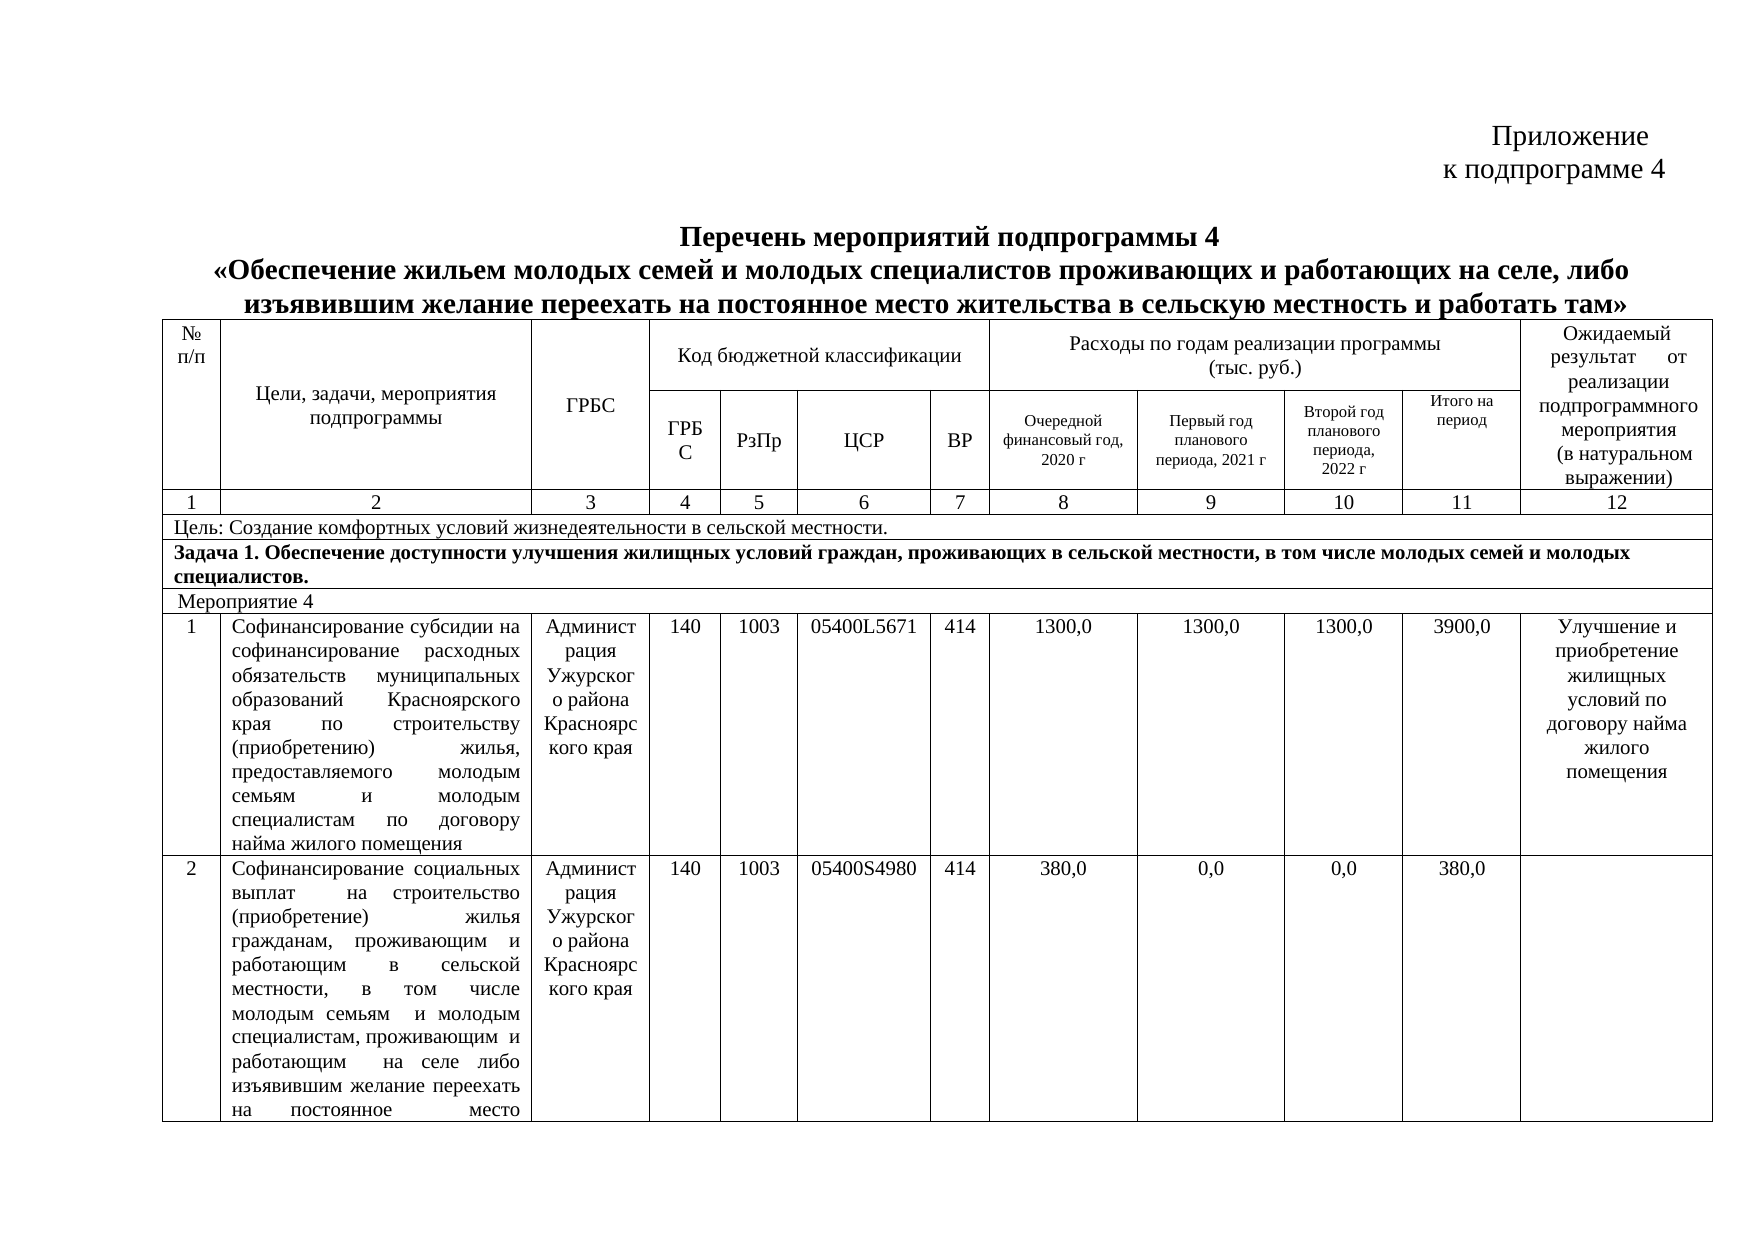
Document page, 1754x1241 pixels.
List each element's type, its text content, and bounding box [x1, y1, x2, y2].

table_cell Мероприятие 4 [163, 589, 1712, 613]
table_cell ВР [931, 391, 989, 489]
table_cell Итого на период [1403, 391, 1520, 489]
table_header Ожидаемый результат от реализации подпрограммного мероприятия (в натуральном выражении) [1521, 320, 1712, 489]
table_cell 380,0 [990, 856, 1137, 1121]
table_cell 1300,0 [1138, 614, 1284, 855]
table_cell 1 [163, 490, 220, 514]
table_cell Цель: Создание комфортных условий жизнедеятельности в сельской местности. [163, 515, 1712, 539]
table_cell Администрация Ужурского района Красноярского края [532, 614, 649, 855]
table_cell 3900,0 [1403, 614, 1520, 855]
table_cell 9 [1138, 490, 1284, 514]
table_cell 8 [990, 490, 1137, 514]
table_cell Первый год планового периода, 2021 г [1138, 391, 1284, 489]
table_cell 12 [1521, 490, 1712, 514]
table_cell 1003 [721, 614, 797, 855]
table_cell 11 [1403, 490, 1520, 514]
table_cell 1003 [721, 856, 797, 1121]
table_cell 05400L5671 [798, 614, 930, 855]
table_header № п/п [163, 320, 220, 489]
table_cell Задача 1. Обеспечение доступности улучшения жилищных условий граждан, проживающих в сельской местности, в том числе молодых семей и молодых специалистов. [163, 540, 1712, 588]
table_cell 2 [221, 490, 531, 514]
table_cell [221, 856, 531, 1121]
table_cell 140 [650, 614, 720, 855]
table_cell Второй год планового периода, 2022 г [1285, 391, 1402, 489]
table_cell 0,0 [1138, 856, 1284, 1121]
table_cell 7 [931, 490, 989, 514]
table_cell ЦСР [798, 391, 930, 489]
table_cell 3 [532, 490, 649, 514]
table_cell ГРБС [650, 391, 720, 489]
table_cell РзПр [721, 391, 797, 489]
table_cell 1300,0 [1285, 614, 1402, 855]
table_cell 414 [931, 614, 989, 855]
table_cell Софинансирование субсидии на софинансирование расходных обязательств муниципальных образований Красноярского края по строительству (приобретению) жилья, предоставляемого молодым семьям и молодым специалистам по договору найма жилого помещения [221, 614, 531, 855]
table_cell 05400S4980 [798, 856, 930, 1121]
table_cell 0,0 [1285, 856, 1402, 1121]
text Перечень мероприятий подпрограммы 4 [177, 219, 1665, 252]
text Приложение [177, 118, 1654, 152]
table_cell 6 [798, 490, 930, 514]
table_cell 5 [721, 490, 797, 514]
table_cell 2 [163, 856, 220, 1121]
text к подпрограмме 4 [1034, 152, 1665, 185]
table_cell 4 [650, 490, 720, 514]
table_cell [1521, 856, 1712, 1121]
table_cell 380,0 [1403, 856, 1520, 1121]
table_cell 1300,0 [990, 614, 1137, 855]
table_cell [532, 856, 649, 1121]
table_header Расходы по годам реализации программы (тыс. руб.) [990, 320, 1520, 390]
table_cell 140 [650, 856, 720, 1121]
table_cell 414 [931, 856, 989, 1121]
table_cell 1 [163, 614, 220, 855]
table_header ГРБС [532, 320, 649, 489]
table_cell Очередной финансовый год, 2020 г [990, 391, 1137, 489]
text «Обеспечение жильем молодых семей и молодых специалистов проживающих и работающих на селе, либо изъявившим желание переехать на постоянное место жительства в сельскую местность и работать там» [177, 252, 1665, 319]
table_header Цели, задачи, мероприятия подпрограммы [221, 320, 531, 489]
table_header Код бюджетной классификации [650, 320, 989, 390]
table_cell 10 [1285, 490, 1402, 514]
table_cell Улучшение и приобретение жилищных условий по договору найма жилого помещения [1521, 614, 1712, 855]
